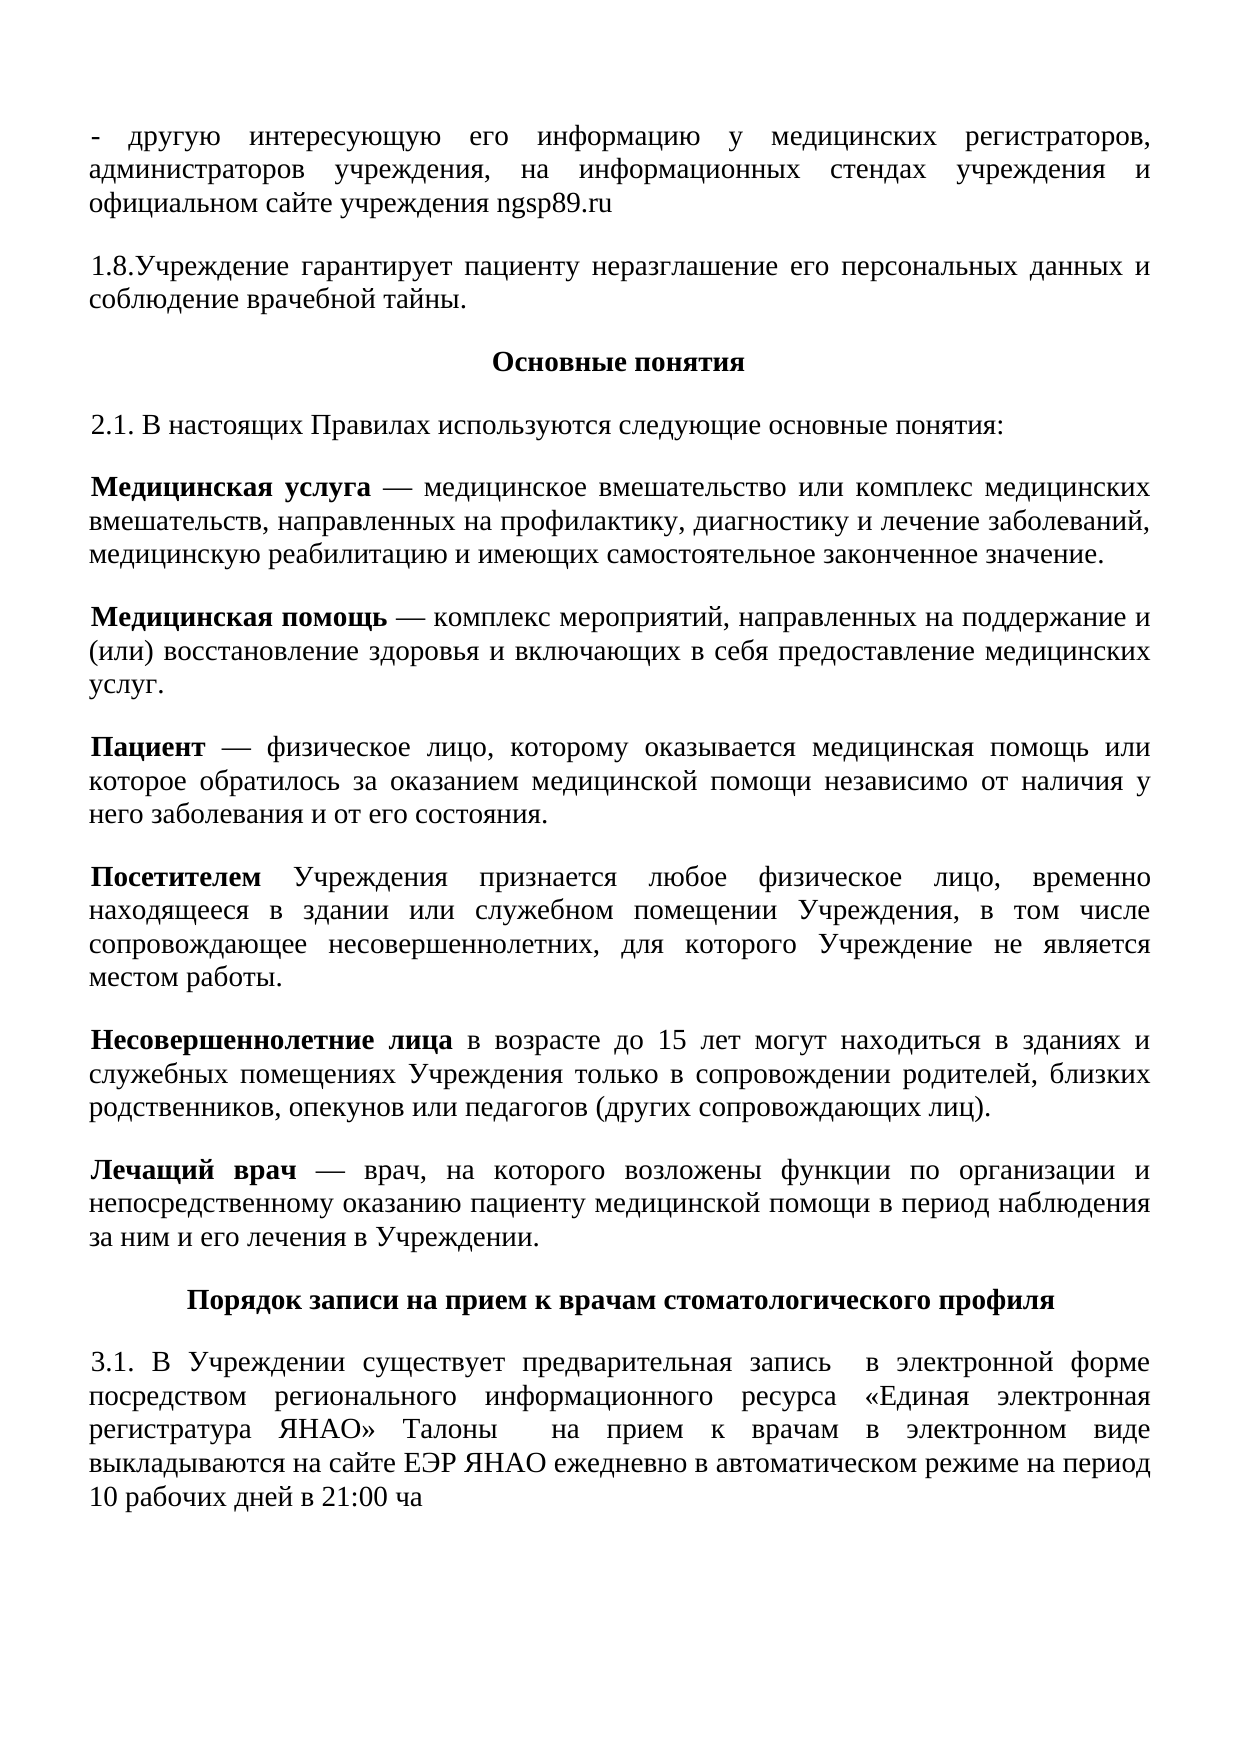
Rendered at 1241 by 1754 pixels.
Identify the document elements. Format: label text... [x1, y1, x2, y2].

text 3.1. В Учреждении существует предварительная запись в электронной форме посредством регионального информационного ресурса «Единая электронная регистратура ЯНАО» Талоны на прием к врачам в электронном виде выкладываются на сайте ЕЭР ЯНАО ежедневно в автоматическом режиме на период 10 рабочих дней в 21:00 ча [88, 1344, 1152, 1512]
text Порядок записи на прием к врачам стоматологического профиля [177, 1282, 1152, 1315]
text Несовершеннолетние лица в возрасте до 15 лет могут находиться в зданиях и служебных помещениях Учреждения только в сопровождении родителей, близких родственников, опекунов или педагогов (других сопровождающих лиц). [88, 1022, 1152, 1123]
text Основные понятия [88, 344, 1152, 378]
text Медицинская услуга — медицинское вмешательство или комплекс медицинских вмешательств, направленных на профилактику, диагностику и лечение заболеваний, медицинскую реабилитацию и имеющих самостоятельное законченное значение. [88, 469, 1152, 570]
text Медицинская помощь — комплекс мероприятий, направленных на поддержание и (или) восстановление здоровья и включающих в себя предоставление медицинских услуг. [88, 599, 1152, 700]
text Лечащий врач — врач, на которого возложены функции по организации и непосредственному оказанию пациенту медицинской помощи в период наблюдения за ним и его лечения в Учреждении. [88, 1152, 1152, 1253]
text 2.1. В настоящих Правилах используются следующие основные понятия: [88, 407, 1152, 440]
text 1.8.Учреждение гарантирует пациенту неразглашение его персональных данных и соблюдение врачебной тайны. [88, 248, 1152, 315]
text - другую интересующую его информацию у медицинских регистраторов, администраторов учреждения, на информационных стендах учреждения и официальном сайте учреждения ngsp89.ru [88, 118, 1152, 219]
text Посетителем Учреждения признается любое физическое лицо, временно находящееся в здании или служебном помещении Учреждения, в том числе сопровождающее несовершеннолетних, для которого Учреждение не является местом работы. [88, 859, 1152, 993]
text Пациент — физическое лицо, которому оказывается медицинская помощь или которое обратилось за оказанием медицинской помощи независимо от наличия у него заболевания и от его состояния. [88, 729, 1152, 830]
